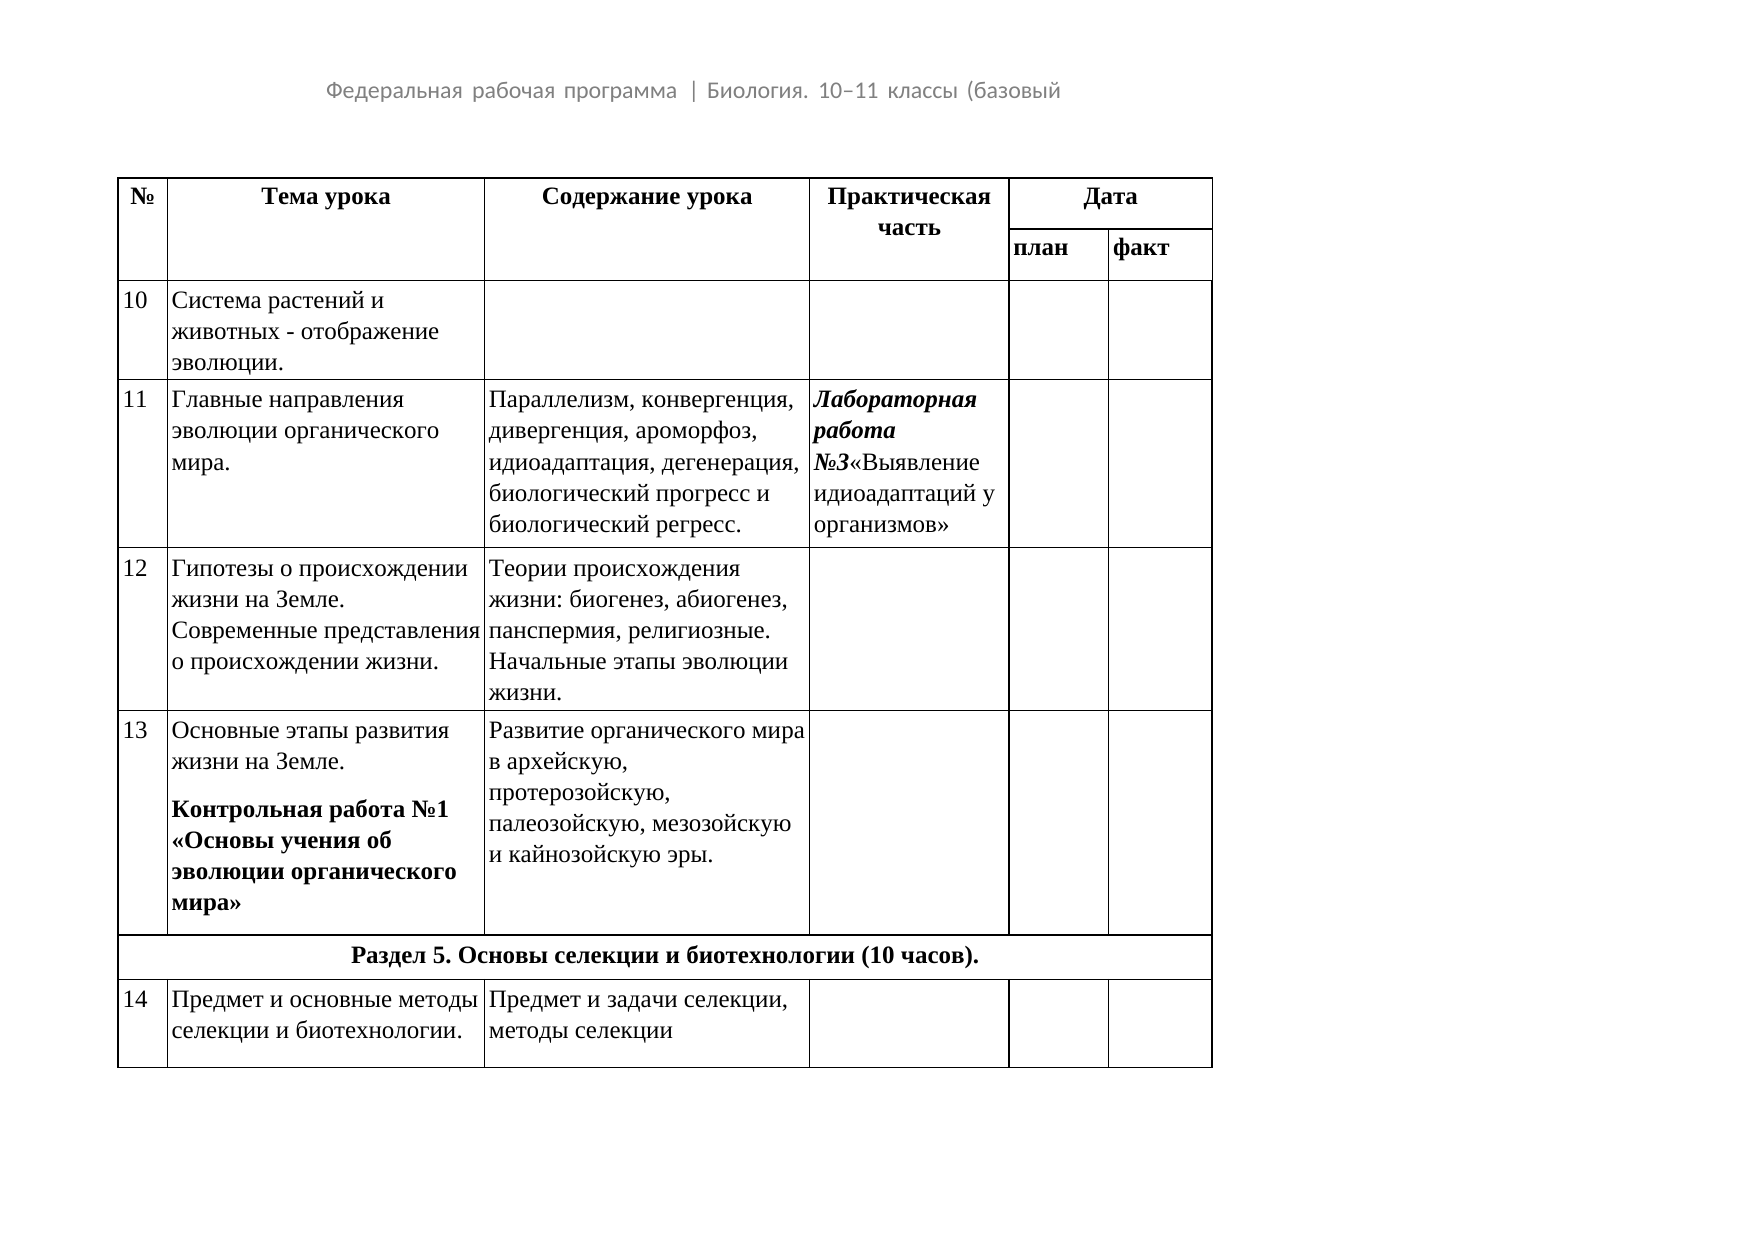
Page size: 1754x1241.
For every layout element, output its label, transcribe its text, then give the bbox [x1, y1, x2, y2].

table_cell Основные этапы развития жизни на Земле. Контрольная работа №1 «Основы учения об эволюции органического мира» [168, 711, 484, 934]
table_cell 13 [119, 711, 167, 934]
table_cell [1010, 281, 1108, 379]
table_cell [1109, 711, 1211, 934]
table_cell Система растений и животных - отображение эволюции. [168, 281, 484, 379]
table_cell 10 [119, 281, 167, 379]
table_cell Гипотезы о происхождении жизни на Земле. Современные представления о происхождении жизни. [168, 548, 484, 709]
table_cell [1109, 980, 1211, 1067]
table_cell [1010, 380, 1108, 547]
table_cell 11 [119, 380, 167, 547]
table_cell Развитие органического мира в архейскую, протерозойскую, палеозойскую, мезозойскую и кайнозойскую эры. [485, 711, 809, 934]
table_cell план [1010, 230, 1108, 279]
table_cell [810, 281, 1008, 379]
table_header Дата [1010, 179, 1212, 228]
table_cell Раздел 5. Основы селекции и биотехнологии (10 часов). [119, 936, 1211, 979]
table_cell [810, 980, 1008, 1067]
table_cell [485, 281, 809, 379]
table_cell [810, 711, 1008, 934]
table_cell Предмет и основные методы селекции и биотехнологии. [168, 980, 484, 1067]
table_cell 12 [119, 548, 167, 709]
table_header № [119, 179, 167, 279]
table_cell [1010, 711, 1108, 934]
table_cell Главные направления эволюции органического мира. [168, 380, 484, 547]
table_cell Параллелизм, конвергенция, дивергенция, ароморфоз, идиоадаптация, дегенерация, биологический прогресс и биологический регресс. [485, 380, 809, 547]
table_cell Теории происхождения жизни: биогенез, абиогенез, панспермия, религиозные. Начальные этапы эволюции жизни. [485, 548, 809, 709]
table_cell 14 [119, 980, 167, 1067]
table_cell [1010, 548, 1108, 709]
table_cell [1109, 281, 1211, 379]
table_cell [810, 548, 1008, 709]
table_cell Лабораторная работа №3«Выявление идиоадаптаций у организмов» [810, 380, 1008, 547]
table_header Тема урока [168, 179, 484, 279]
table_cell факт [1109, 230, 1212, 279]
table_cell [1010, 980, 1108, 1067]
table_header Практическая часть [810, 179, 1008, 279]
table_cell [1109, 548, 1211, 709]
table_cell [1109, 380, 1211, 547]
table_cell Предмет и задачи селекции, методы селекции [485, 980, 809, 1067]
table_header Содержание урока [485, 179, 809, 279]
